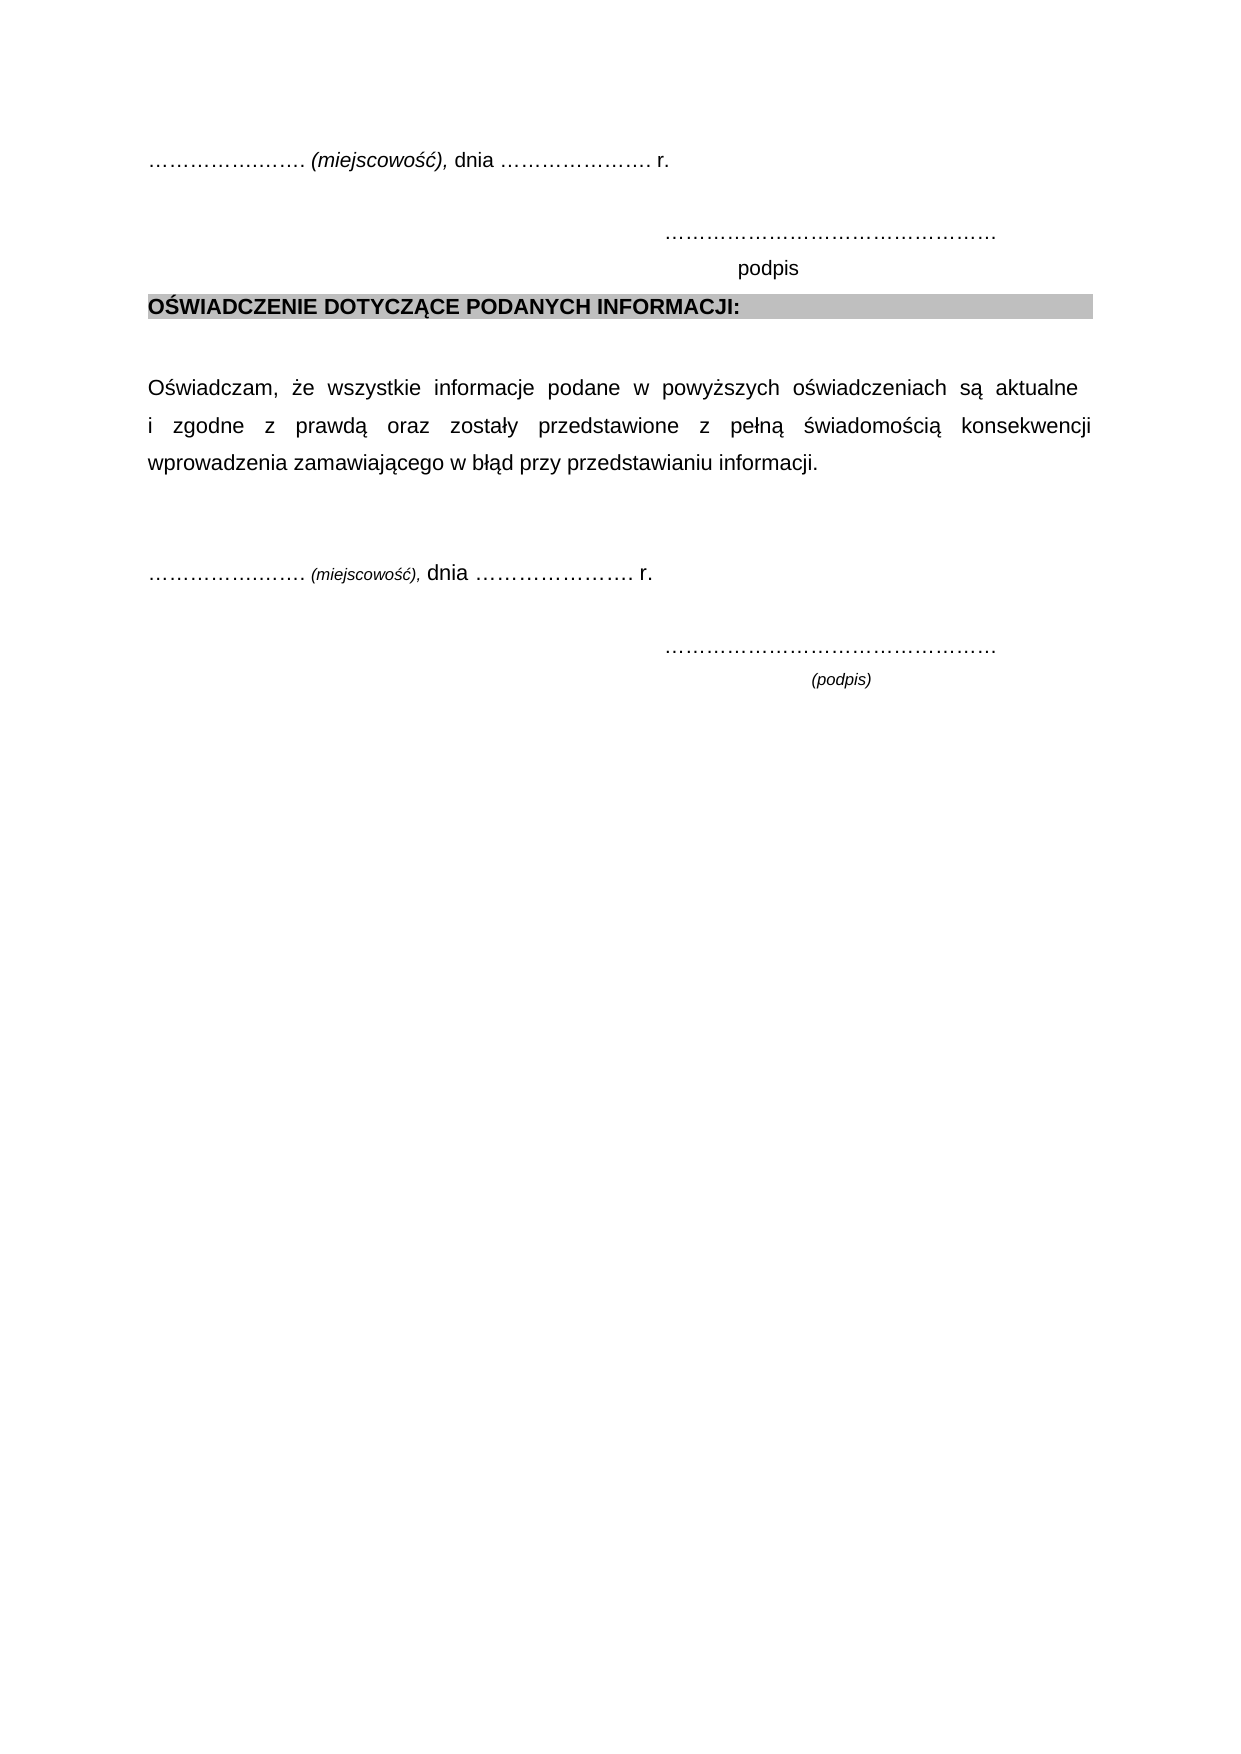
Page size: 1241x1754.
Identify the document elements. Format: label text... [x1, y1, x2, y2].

text Oświadczam, że wszystkie informacje podane w powyższych oświadczeniach są aktualne i zgodne z prawdą oraz zostały przedstawione z pełną świadomością konsekwencji wprowadzenia zamawiającego w błąd przy przedstawianiu informacji. [148, 375, 1093, 476]
text podpis [148, 255, 1093, 279]
text ………………………………………… [148, 219, 1093, 243]
text …………….……. (miejscowość), dnia …………………. r. [148, 560, 1093, 585]
text (podpis) [738, 670, 1093, 689]
text ………………………………………… [148, 634, 1093, 658]
text …………….……. (miejscowość), dnia …………………. r. [148, 148, 1093, 172]
text OŚWIADCZENIE DOTYCZĄCE PODANYCH INFORMACJI: [148, 294, 1093, 319]
